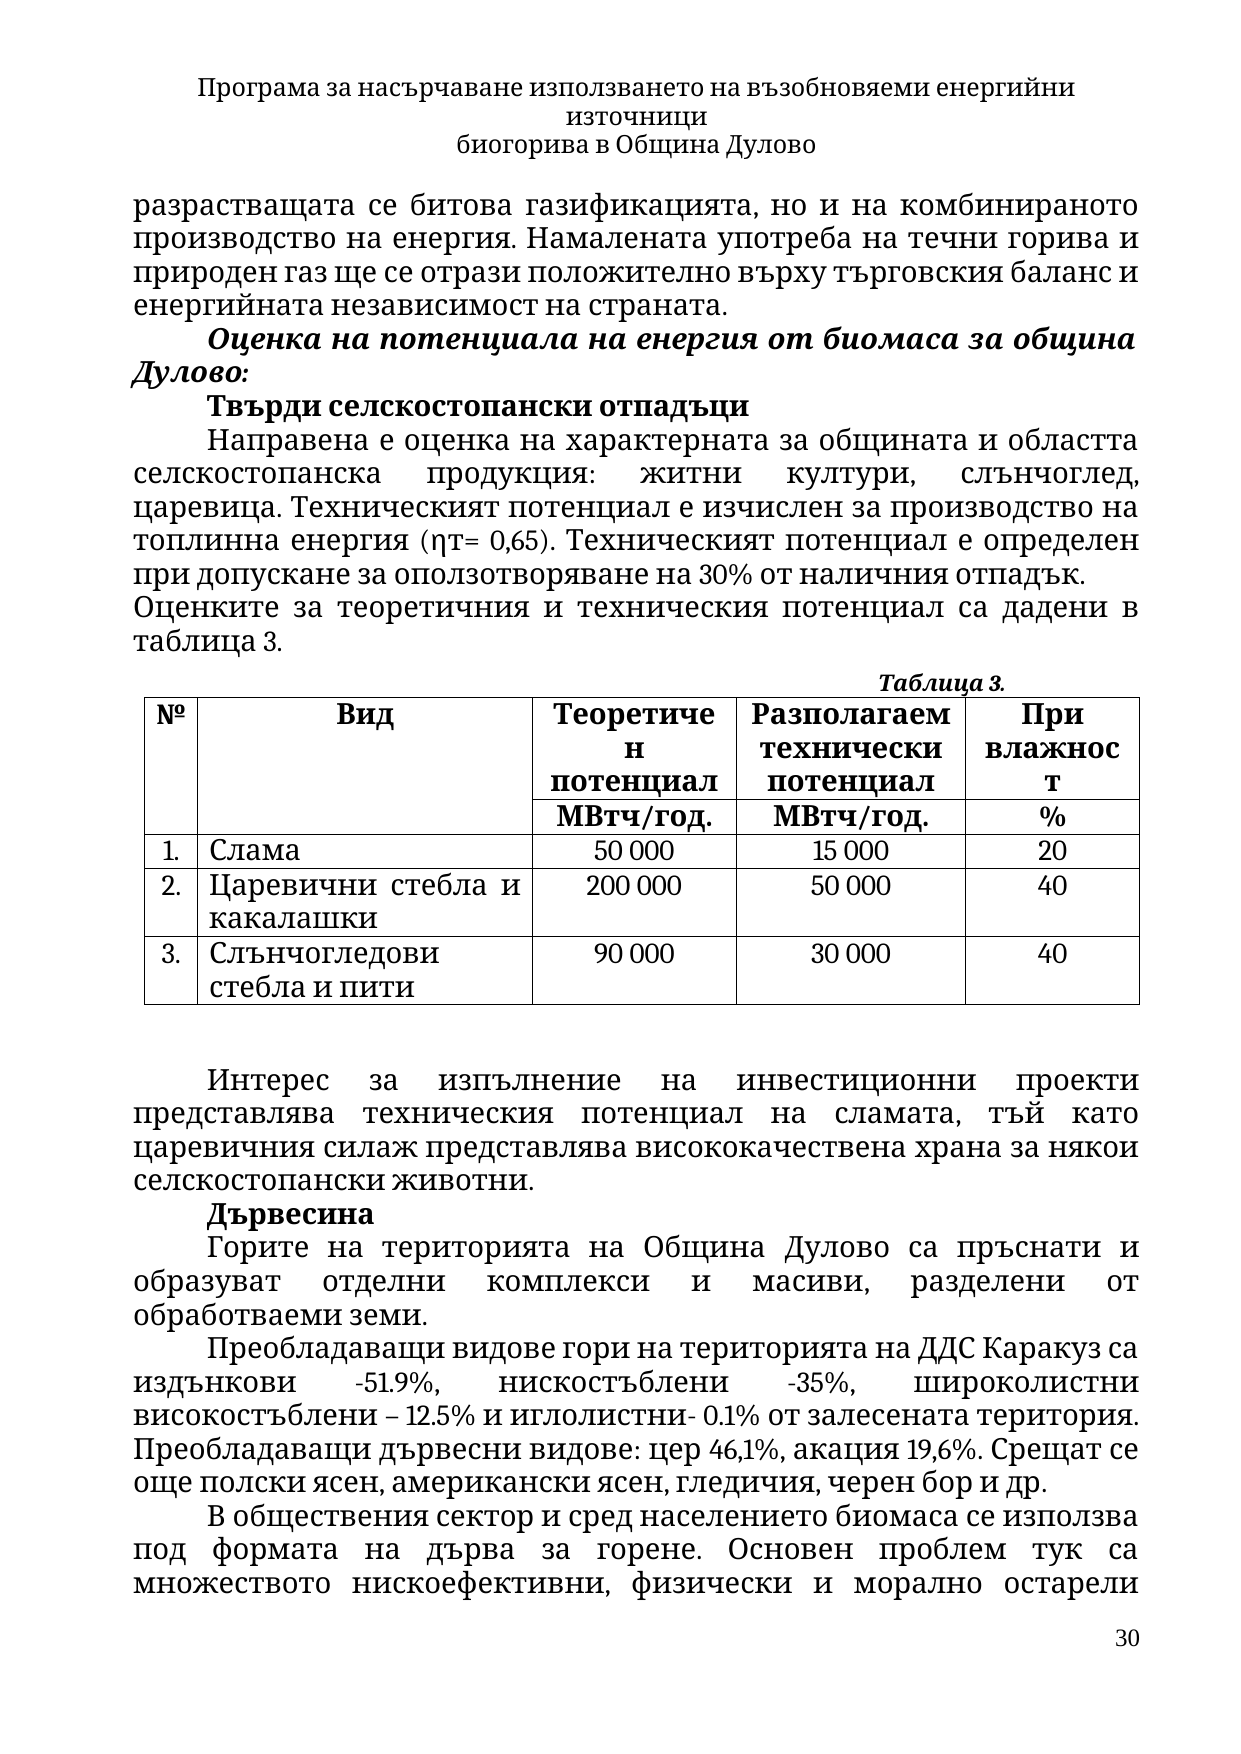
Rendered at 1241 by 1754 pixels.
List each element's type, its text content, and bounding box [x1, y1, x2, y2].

table_cell 50 000 [737, 869, 965, 936]
text Дървесина [133, 1198, 1140, 1232]
table_header Разполагаем технически потенциал [737, 698, 965, 799]
text Твърди селскостопански отпадъци [133, 390, 1140, 424]
table_cell 40 [966, 869, 1139, 936]
table_cell Слънчогледови стебла и пити [198, 937, 532, 1004]
table_cell Царевични стебла и какалашки [198, 869, 532, 936]
text Оценките за теоретичния и техническия потенциал са дадени в таблица 3. [133, 591, 1140, 658]
table_cell 50 000 [533, 835, 736, 868]
text Преобладаващи видове гори на територията на ДДС Каракуз са издънкови -51.9%, нискостъблени -35%, широколистни високостъблени – 12.5% и иглолистни- 0.1% от залесената територия. Преобладаващи дървесни видове: цер 46,1%, акация 19,6%. Срещат се още полски ясен, американски ясен, гледичия, черен бор и др. [133, 1332, 1140, 1500]
table_header Вид [198, 698, 532, 833]
text Направена е оценка на характерната за общината и областта селскостопанска продукция: житни култури, слънчоглед, царевица. Техническият потенциал е изчислен за производство на топлинна енергия (ηт= 0,65). Техническият потенциал е определен при допускане за оползотворяване на 30% от наличния отпадък. [133, 424, 1140, 591]
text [133, 1500, 1140, 1601]
table_cell 30 000 [737, 937, 965, 1004]
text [133, 189, 1140, 323]
table_cell МВтч/год. [533, 800, 736, 833]
text Горите на територията на Община Дулово са пръснати и образуват отделни комплекси и масиви, разделени от обработваеми земи. [133, 1232, 1140, 1332]
table_cell 3. [145, 937, 197, 1004]
table_cell 15 000 [737, 835, 965, 868]
table_cell % [966, 800, 1139, 833]
table_cell 1. [145, 835, 197, 868]
table_cell 20 [966, 835, 1139, 868]
table_header При влажност [966, 698, 1139, 799]
text Оценка на потенциала на енергия от биомаса за община Дулово: [133, 323, 1140, 390]
table_cell 90 000 [533, 937, 736, 1004]
table_cell Слама [198, 835, 532, 868]
table_header Теоретичен потенциал [533, 698, 736, 799]
table_cell 200 000 [533, 869, 736, 936]
table_cell 2. [145, 869, 197, 936]
table_cell 40 [966, 937, 1139, 1004]
text Таблица 3. [133, 671, 1140, 697]
text Интерес за изпълнение на инвестиционни проекти представлява техническия потенциал на сламата, тъй като царевичния силаж представлява висококачествена храна за някои селскостопански животни. [133, 1064, 1140, 1198]
table_cell МВтч/год. [737, 800, 965, 833]
table_header № [145, 698, 197, 833]
